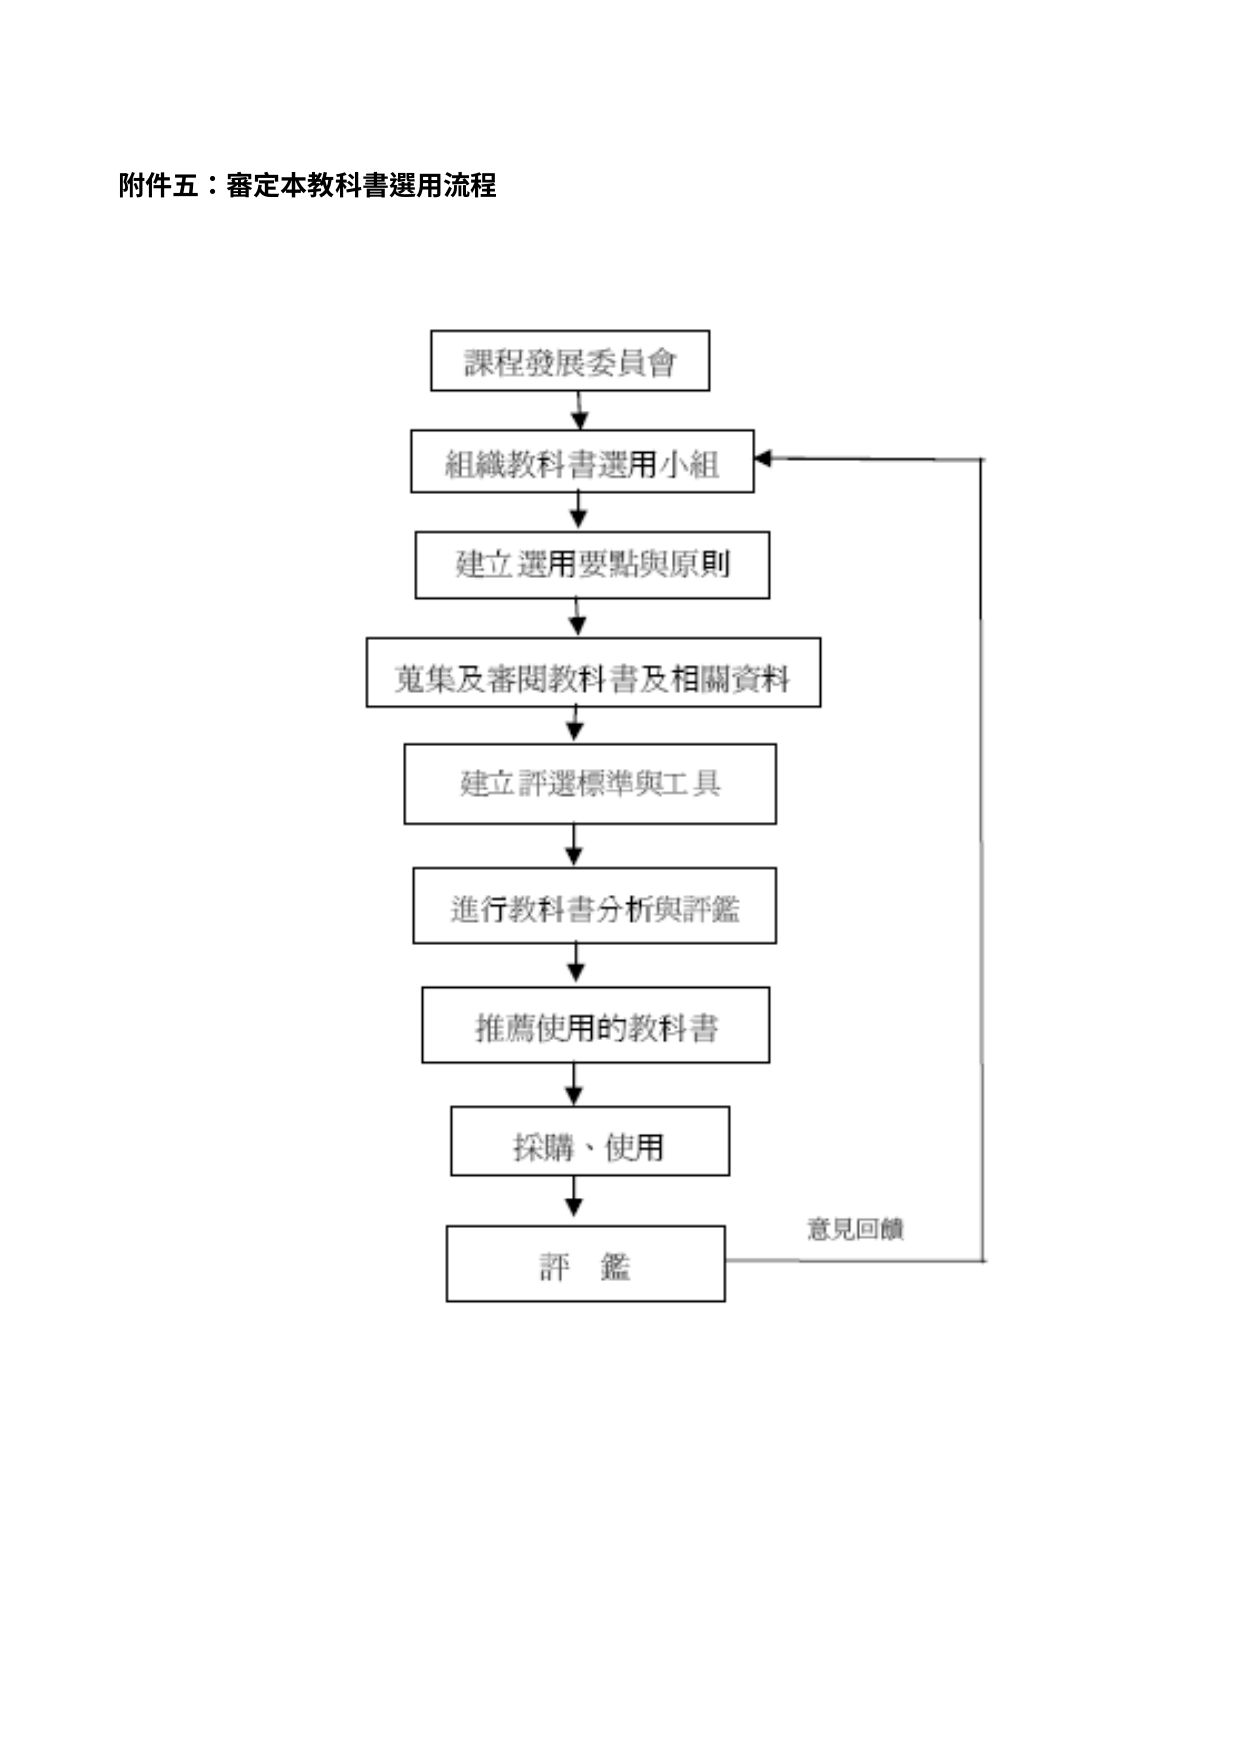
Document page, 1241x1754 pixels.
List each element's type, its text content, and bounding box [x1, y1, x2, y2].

text 附件五：審定本教科書選用流程 [118, 146, 1122, 221]
